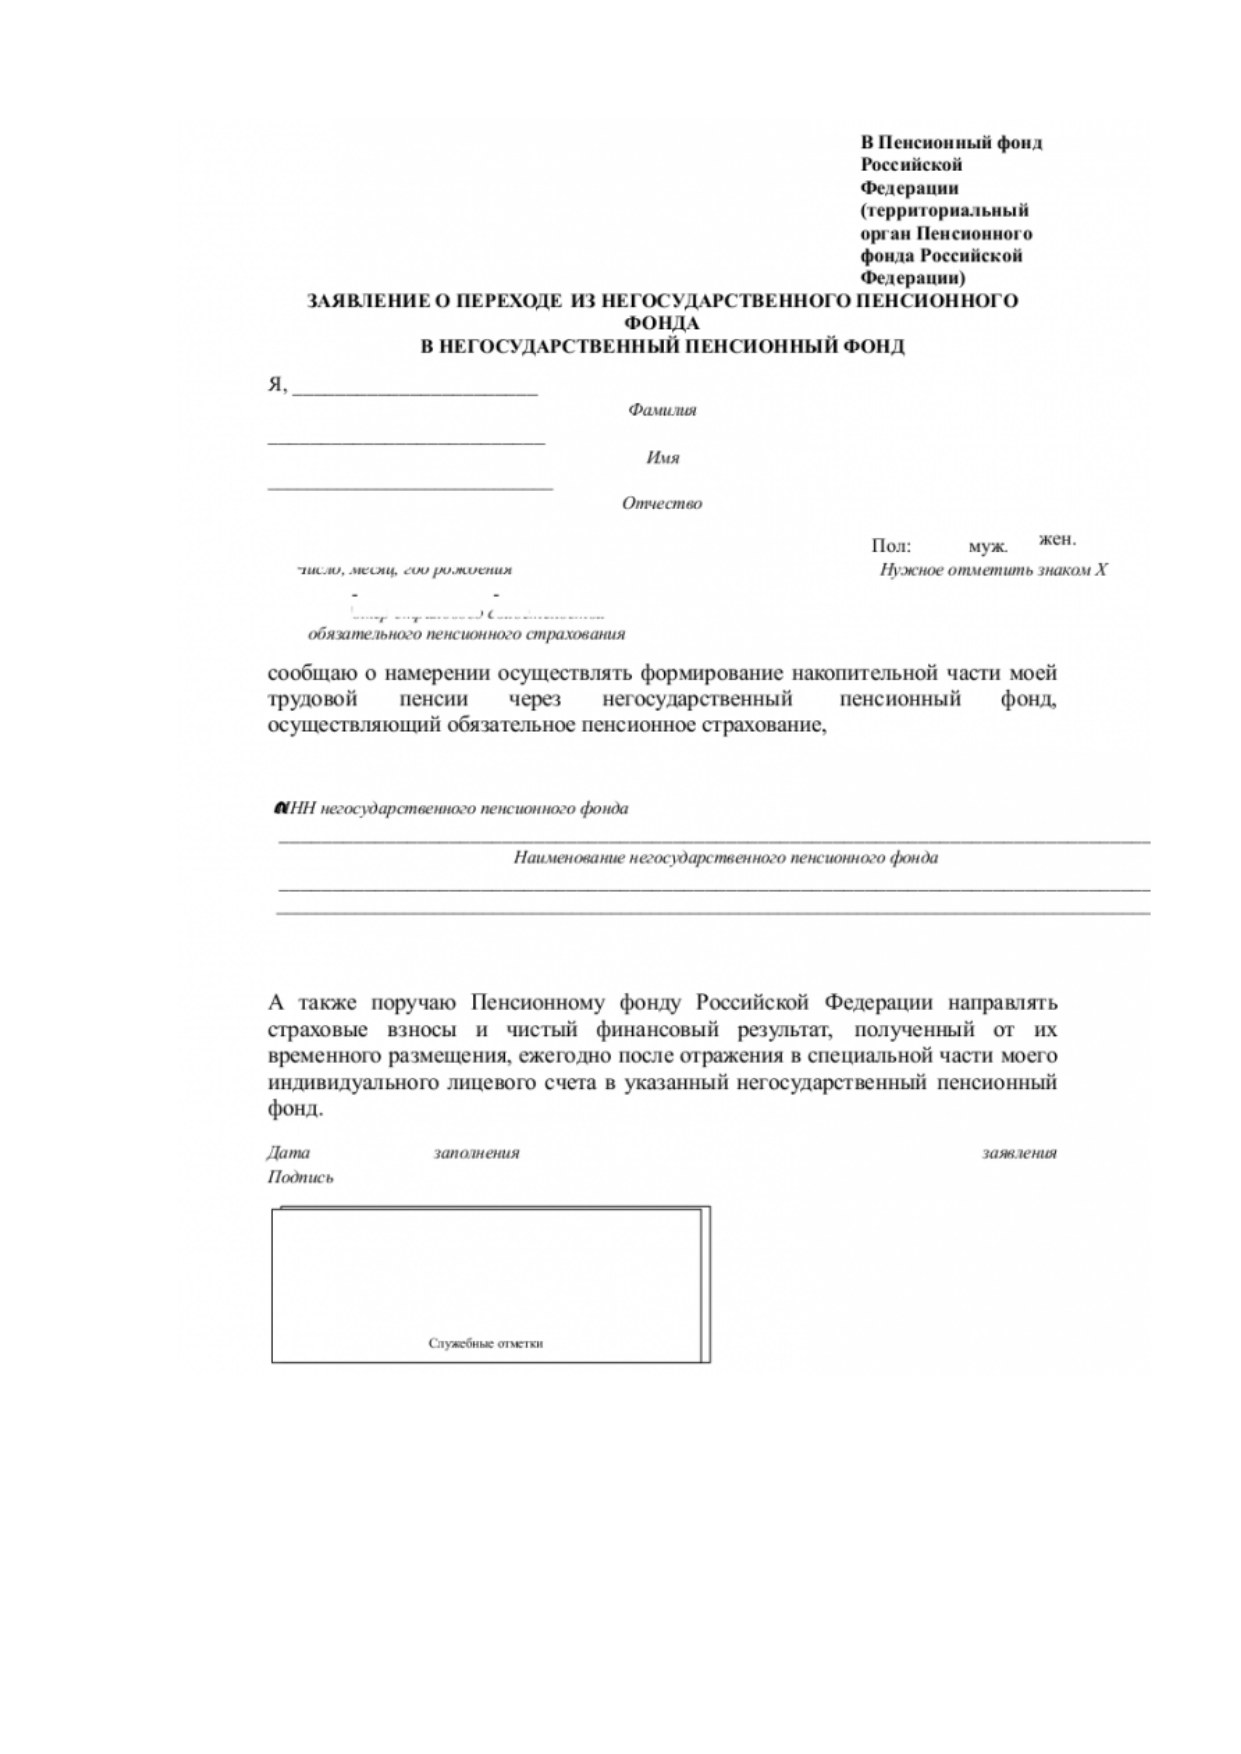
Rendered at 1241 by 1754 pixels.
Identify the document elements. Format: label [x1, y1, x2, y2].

picture [177, 118, 1151, 1376]
